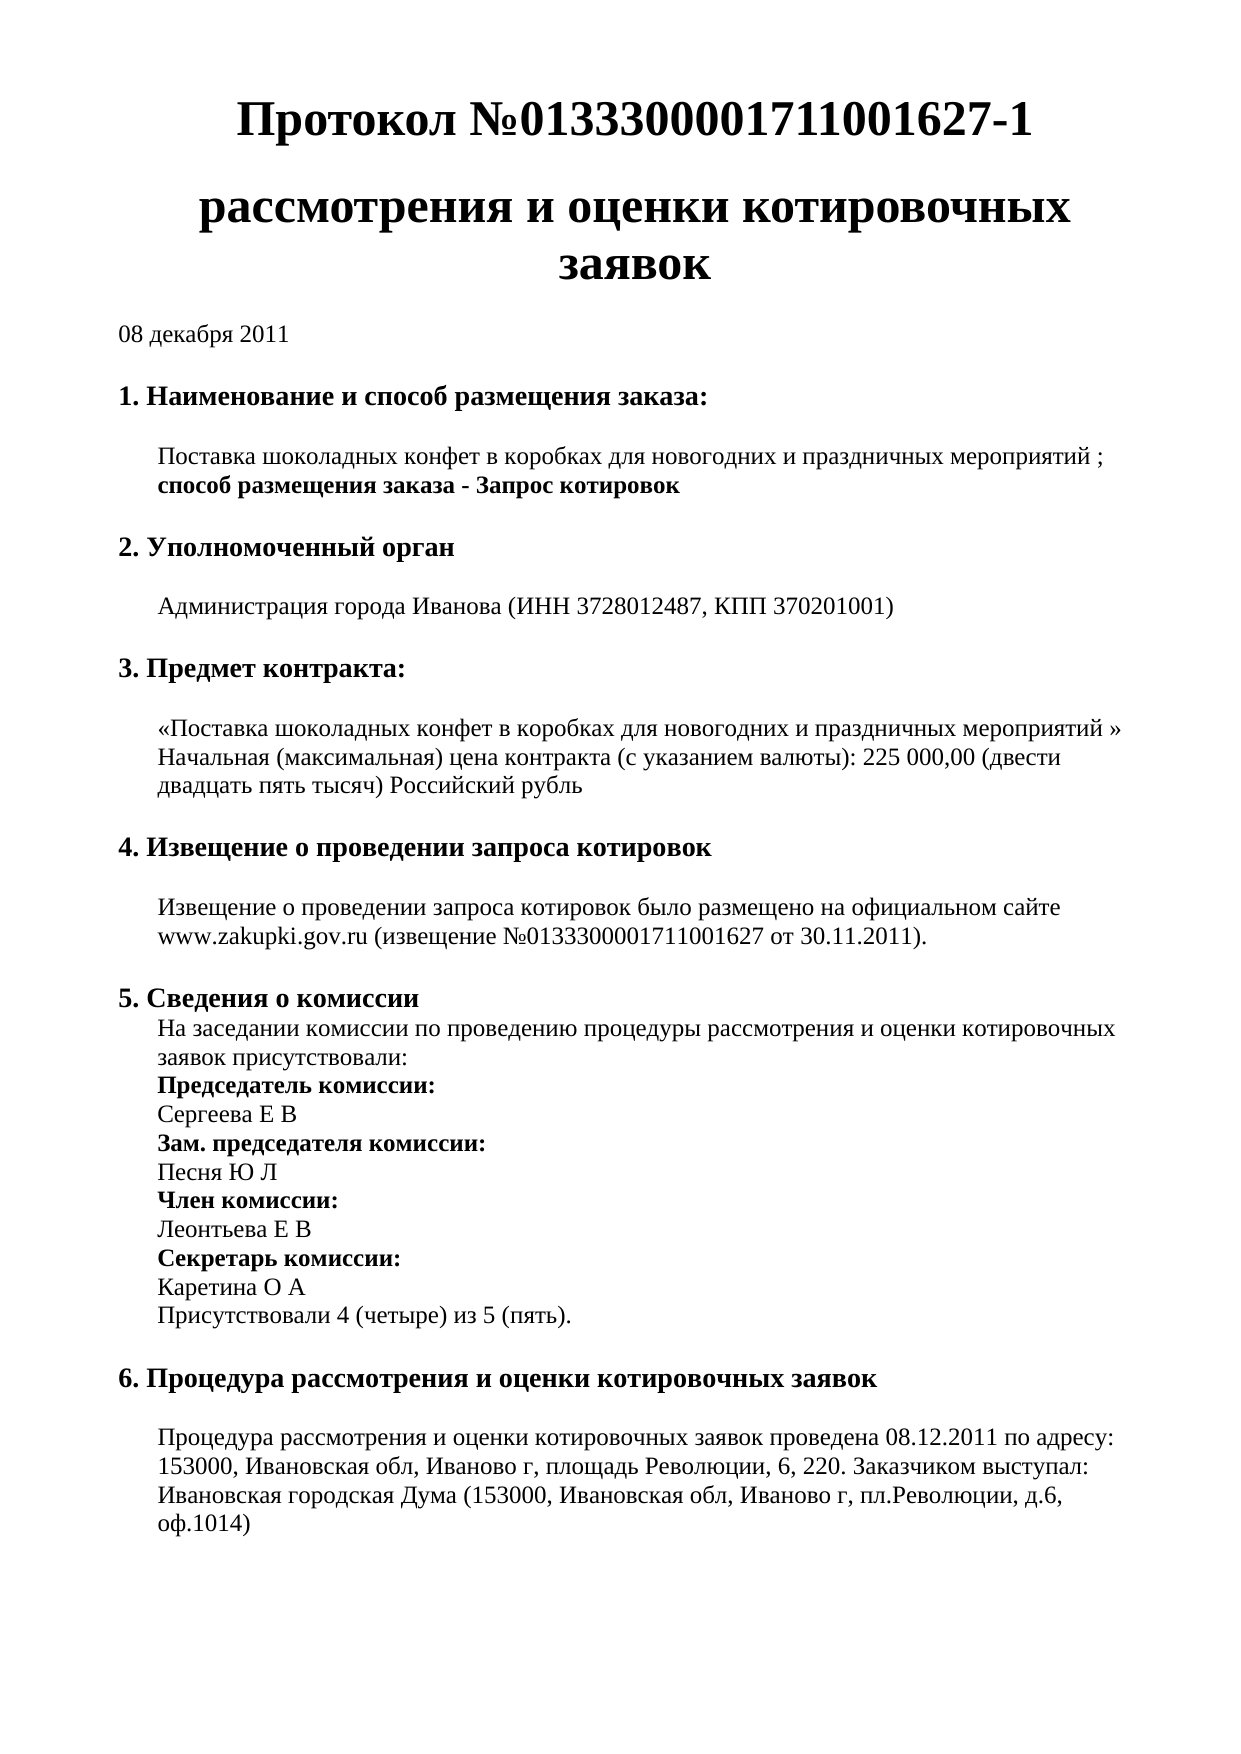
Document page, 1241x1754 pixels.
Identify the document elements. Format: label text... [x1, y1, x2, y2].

text рассмотрения и оценки котировочных заявок [118, 175, 1152, 290]
text На заседании комиссии по проведению процедуры рассмотрения и оценки котировочных заявок присутствовали: [157, 1013, 1152, 1071]
text 6. Процедура рассмотрения и оценки котировочных заявок [118, 1361, 1152, 1393]
text Член комиссии: Леонтьева Е В [157, 1186, 1152, 1243]
text «Поставка шоколадных конфет в коробках для новогодних и праздничных мероприятий » Начальная (максимальная) цена контракта (с указанием валюты): 225 000,00 (двести двадцать пять тысяч) Российский рубль [157, 713, 1152, 799]
text 4. Извещение о проведении запроса котировок [118, 830, 1152, 863]
text Поставка шоколадных конфет в коробках для новогодних и праздничных мероприятий ; способ размещения заказа - Запрос котировок [157, 441, 1152, 498]
text Извещение о проведении запроса котировок было размещено на официальном сайте www.zakupki.gov.ru (извещение №0133300001711001627 от 30.11.2011). [157, 892, 1152, 949]
text Процедура рассмотрения и оценки котировочных заявок проведена 08.12.2011 по адресу: 153000, Ивановская обл, Иваново г, площадь Революции, 6, 220. Заказчиком выступал: Ивановская городская Дума (153000, Ивановская обл, Иваново г, пл.Революции, д.6, оф.1014) [157, 1422, 1152, 1537]
text Администрация города Иванова (ИНН 3728012487, КПП 370201001) [157, 591, 1152, 620]
text Протокол №0133300001711001627-1 [118, 89, 1152, 146]
text Присутствовали 4 (четыре) из 5 (пять). [157, 1301, 1152, 1329]
text Председатель комиссии: Сергеева Е В [157, 1071, 1152, 1128]
text Секретарь комиссии: Каретина О А [157, 1243, 1152, 1301]
text 3. Предмет контракта: [118, 651, 1152, 684]
text 08 декабря 2011 [118, 319, 1152, 348]
text Зам. председателя комиссии: Песня Ю Л [157, 1128, 1152, 1186]
text 2. Уполномоченный орган [118, 530, 1152, 562]
text 1. Наименование и способ размещения заказа: [118, 379, 1152, 412]
text 5. Сведения о комиссии [118, 981, 1152, 1013]
